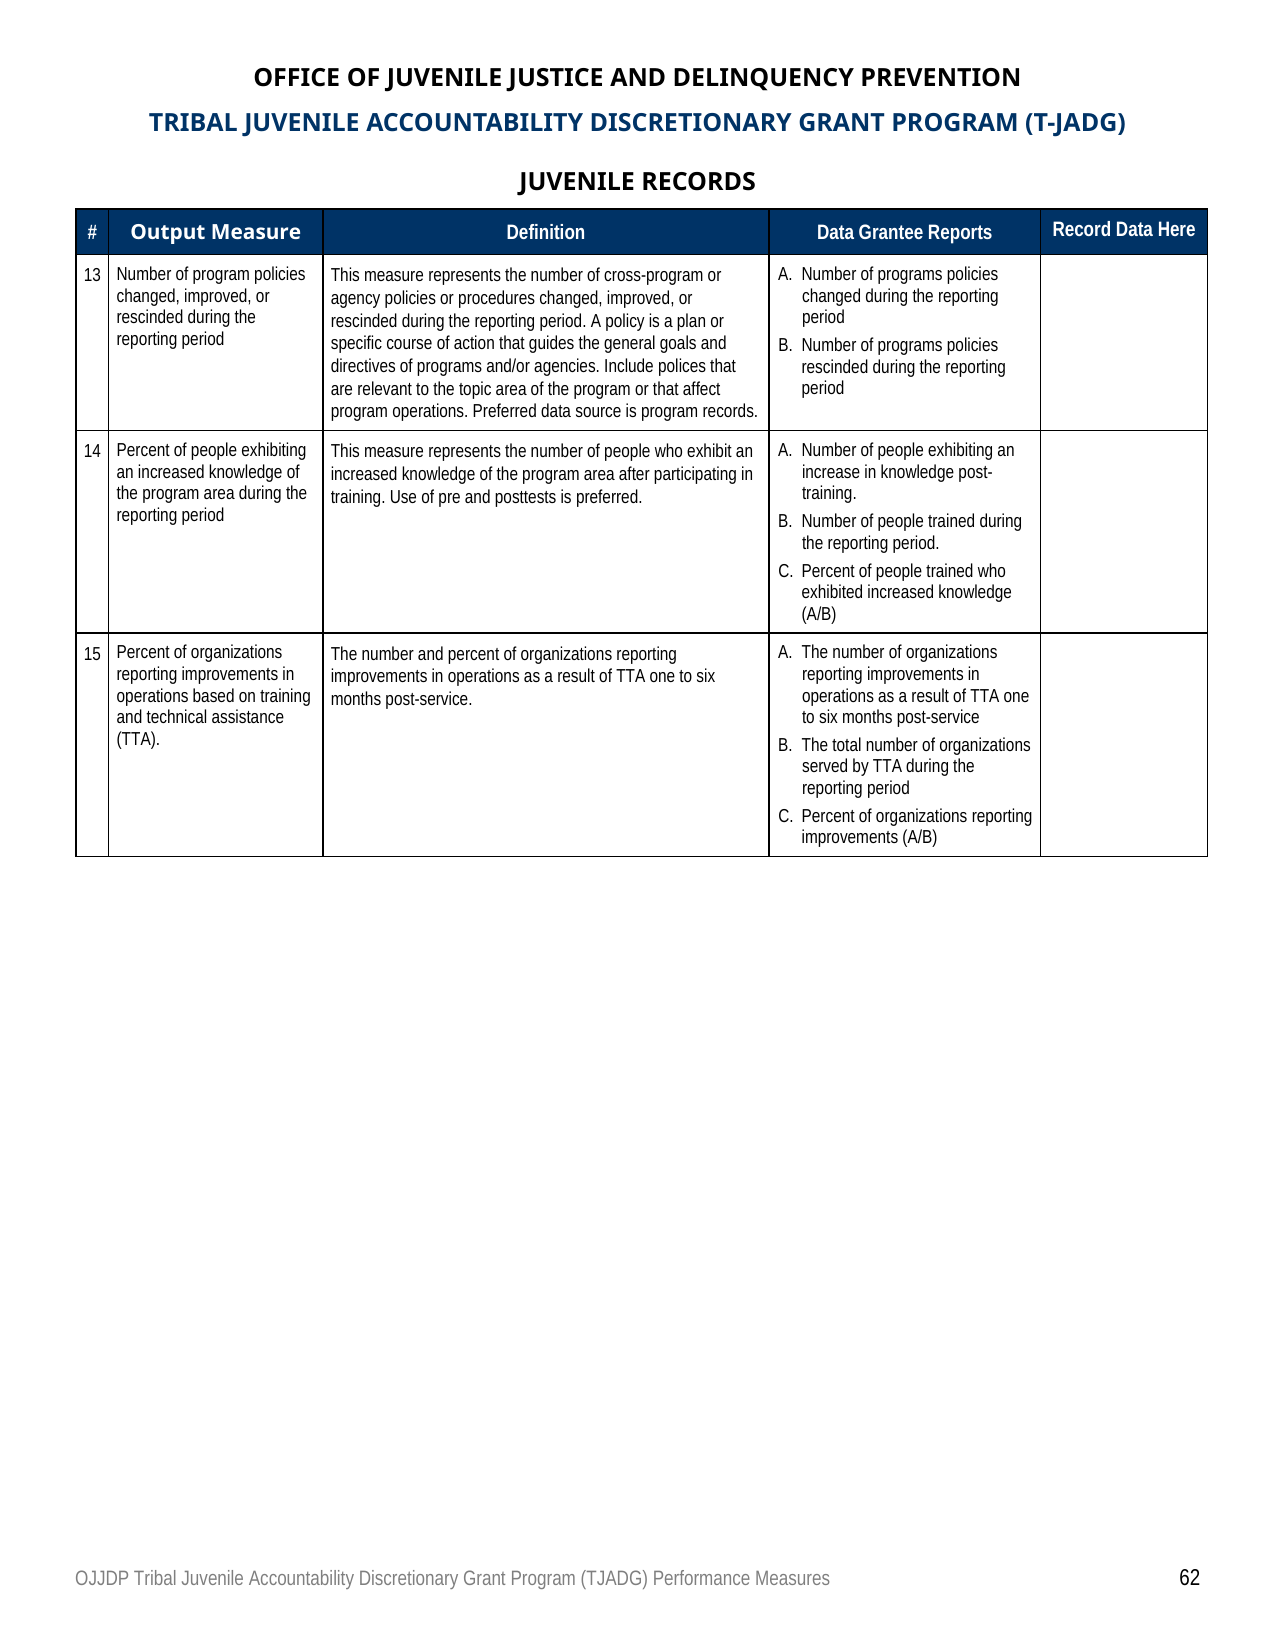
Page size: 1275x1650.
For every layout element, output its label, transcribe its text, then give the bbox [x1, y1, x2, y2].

table_cell 13 [77, 255, 108, 430]
table_header # [77, 210, 108, 254]
table_cell Number of programs policies changed during the reporting period Number of programs policies rescinded during the reporting period [770, 255, 1040, 430]
table_header Output Measure [109, 210, 322, 254]
table_cell Percent of people exhibiting an increased knowledge of the program area during the reporting period [109, 431, 322, 632]
table_header Definition [324, 210, 768, 254]
table_cell Number of program policies changed, improved, or rescinded during the reporting period [109, 255, 322, 430]
table_cell Percent of organizations reporting improvements in operations based on training and technical assistance (TTA). [109, 634, 322, 856]
table_cell The number and percent of organizations reporting improvements in operations as a result of TTA one to six months post-service. [324, 634, 768, 856]
table_cell This measure represents the number of people who exhibit an increased knowledge of the program area after participating in training. Use of pre and posttests is preferred. [324, 431, 768, 632]
table_cell 14 [77, 431, 108, 632]
table_cell [1041, 431, 1207, 632]
table_cell Number of people exhibiting an increase in knowledge post-training. Number of people trained during the reporting period. Percent of people trained who exhibited increased knowledge (A/B) [770, 431, 1040, 632]
table_cell [1041, 634, 1207, 856]
table_cell [1041, 255, 1207, 430]
table_header Data Grantee Reports [770, 210, 1040, 254]
table_cell The number of organizations reporting improvements in operations as a result of TTA one to six months post-service The total number of organizations served by TTA during the reporting period Percent of organizations reporting improvements (A/B) [770, 634, 1040, 856]
table_cell This measure represents the number of cross-program or agency policies or procedures changed, improved, or rescinded during the reporting period. A policy is a plan or specific course of action that guides the general goals and directives of programs and/or agencies. Include polices that are relevant to the topic area of the program or that affect program operations. Preferred data source is program records. [324, 255, 768, 430]
table_cell 15 [77, 634, 108, 856]
table_header Record Data Here [1041, 210, 1207, 254]
